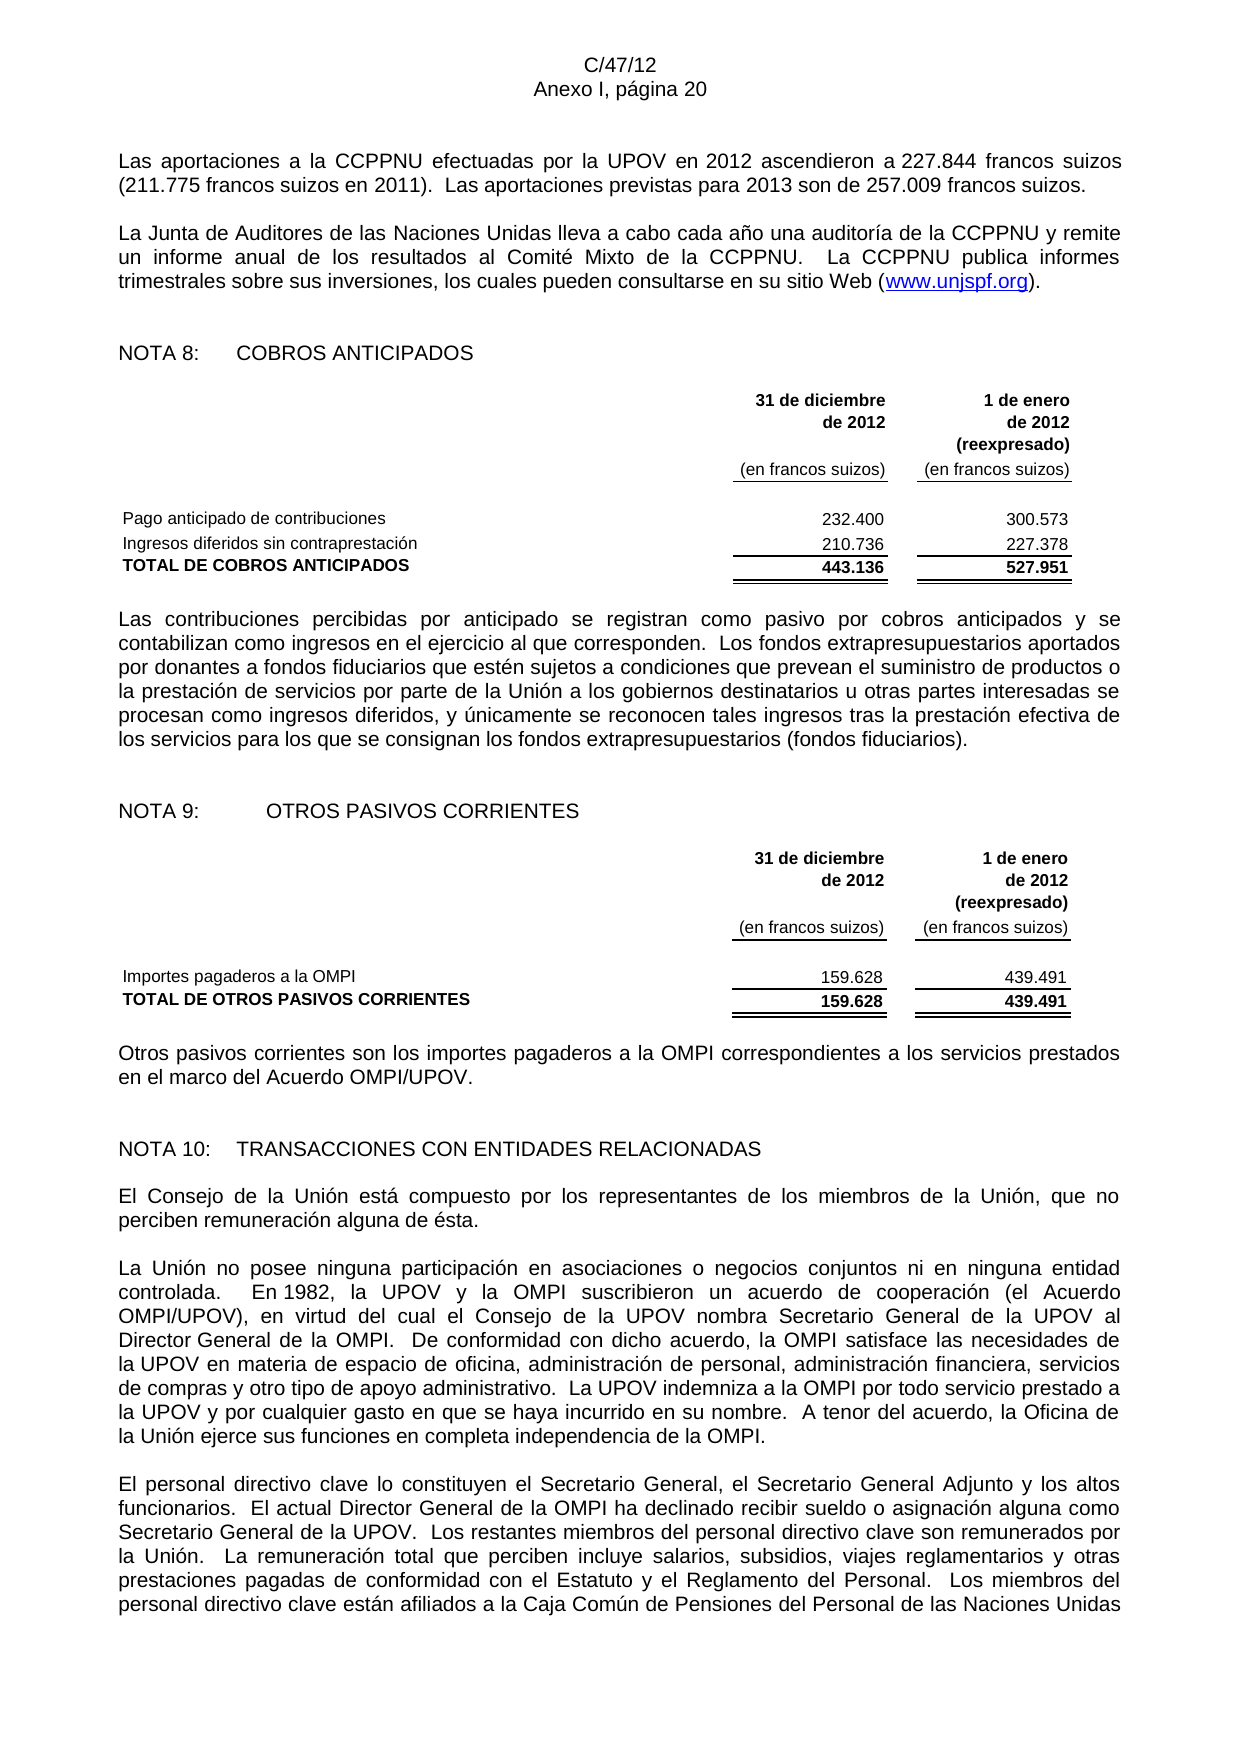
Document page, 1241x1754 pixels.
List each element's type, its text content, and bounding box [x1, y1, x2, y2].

text Las contribuciones percibidas por anticipado se registran como pasivo por cobros anticipados y se contabilizan como ingresos en el ejercicio al que corresponden. Los fondos extrapresupuestarios aportados por donantes a fondos fiduciarios que estén sujetos a condiciones que prevean el suministro de productos o la prestación de servicios por parte de la Unión a los gobiernos destinatarios u otras partes interesadas se procesan como ingresos diferidos, y únicamente se reconocen tales ingresos tras la prestación efectiva de los servicios para los que se consignan los fondos extrapresupuestarios (fondos fiduciarios). [118, 607, 1122, 751]
subtitle NOTA 9: OTROS PASIVOS CORRIENTES [118, 799, 1122, 823]
text La Unión no posee ninguna participación en asociaciones o negocios conjuntos ni en ninguna entidad controlada. En 1982, la UPOV y la OMPI suscribieron un acuerdo de cooperación (el Acuerdo OMPI/UPOV), en virtud del cual el Consejo de la UPOV nombra Secretario General de la UPOV al Director General de la OMPI. De conformidad con dicho acuerdo, la OMPI satisface las necesidades de la UPOV en materia de espacio de oficina, administración de personal, administración financiera, servicios de compras y otro tipo de apoyo administrativo. La UPOV indemniza a la OMPI por todo servicio prestado a la UPOV y por cualquier gasto en que se haya incurrido en su nombre. A tenor del acuerdo, la Oficina de la Unión ejerce sus funciones en completa independencia de la OMPI. [118, 1256, 1122, 1448]
subtitle NOTA 8: Cobros anticipados [118, 341, 1122, 364]
text Otros pasivos corrientes son los importes pagaderos a la OMPI correspondientes a los servicios prestados en el marco del Acuerdo OMPI/UPOV. [118, 1041, 1122, 1088]
text Las aportaciones a la CCPPNU efectuadas por la UPOV en 2012 ascendieron a 227.844 francos suizos (211.775 francos suizos en 2011). Las aportaciones previstas para 2013 son de 257.009 francos suizos. [118, 149, 1122, 197]
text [118, 1472, 1122, 1616]
text La Junta de Auditores de las Naciones Unidas lleva a cabo cada año una auditoría de la CCPPNU y remite un informe anual de los resultados al Comité Mixto de la CCPPNU. La CCPPNU publica informes trimestrales sobre sus inversiones, los cuales pueden consultarse en su sitio Web (www.unjspf.org). [118, 221, 1122, 293]
text El Consejo de la Unión está compuesto por los representantes de los miembros de la Unión, que no perciben remuneración alguna de ésta. [118, 1184, 1122, 1232]
subtitle NOTA 10: TRANSACCIONES CON ENTIDADES RELACIONADAS [118, 1136, 1122, 1160]
